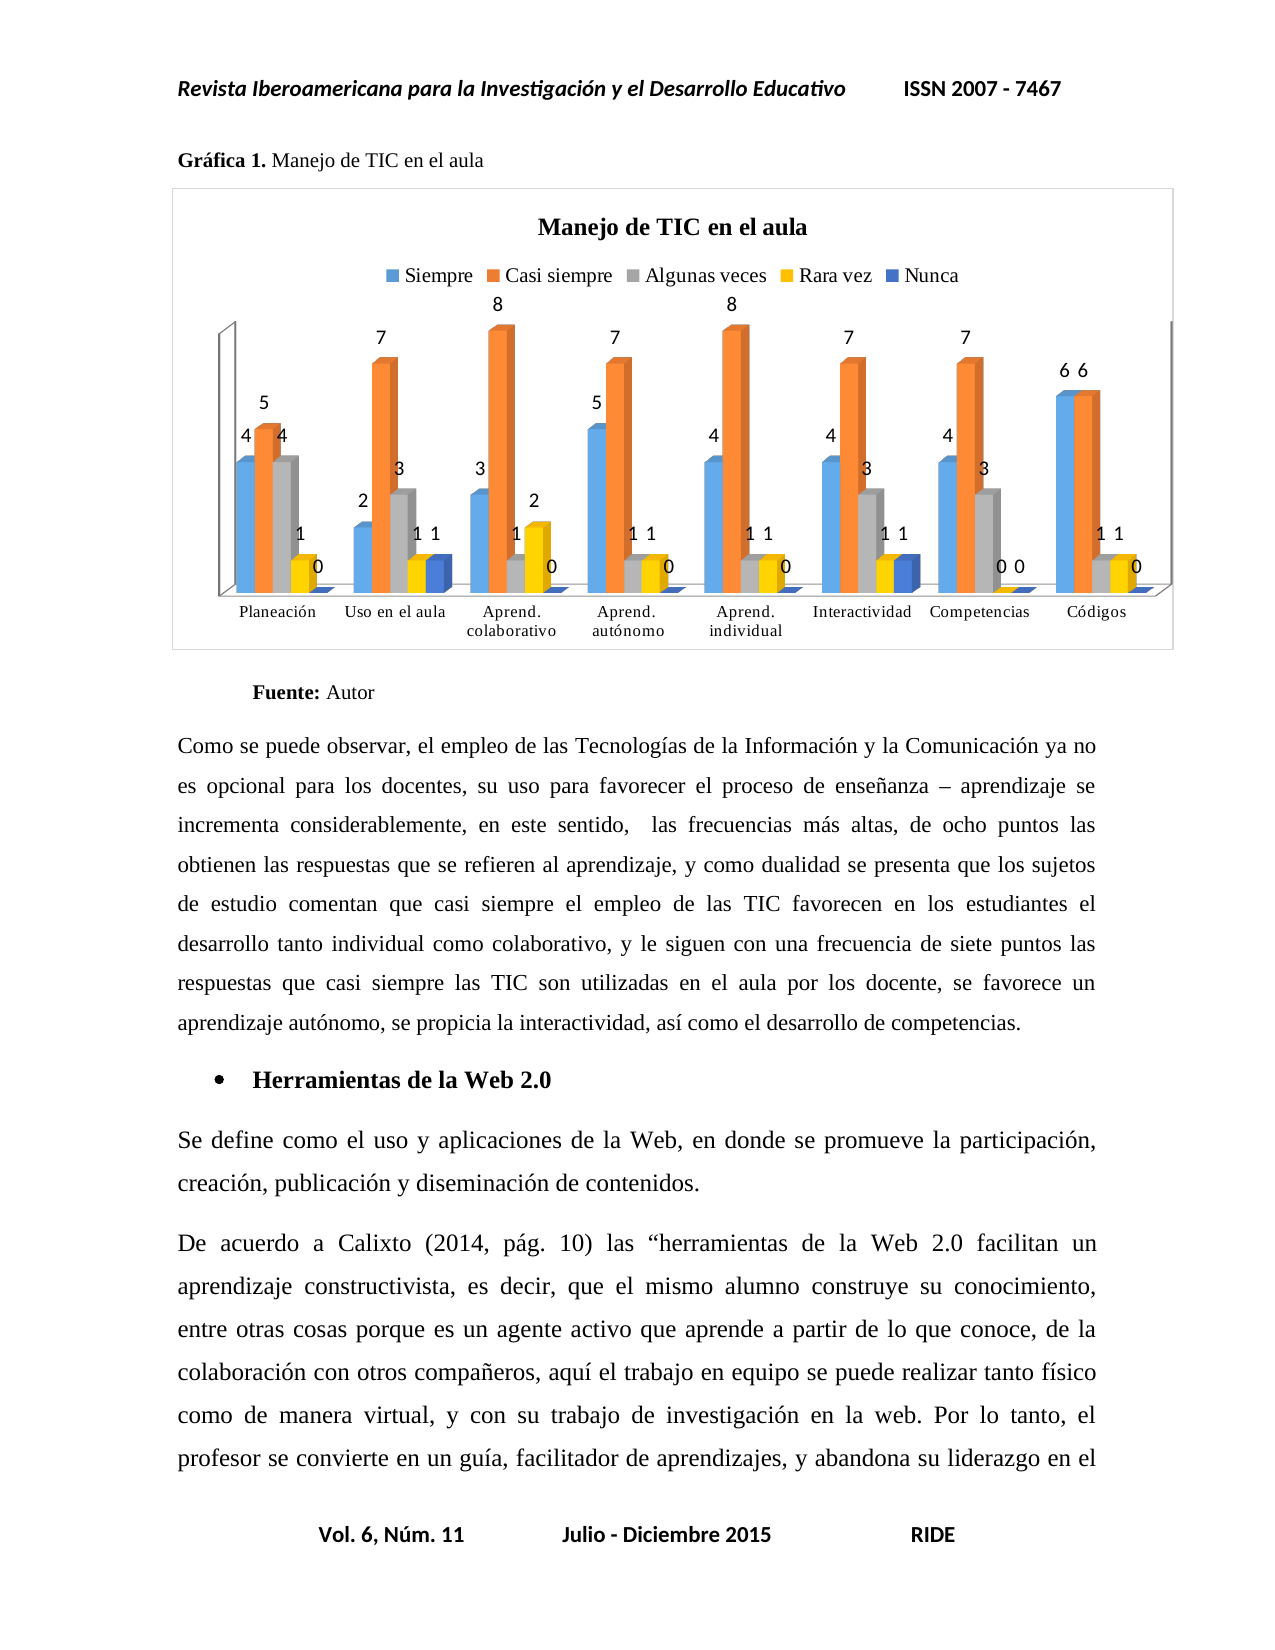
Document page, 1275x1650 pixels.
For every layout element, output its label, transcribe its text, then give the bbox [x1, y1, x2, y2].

text Como se puede observar, el empleo de las Tecnologías de la Información y la Comunicación ya no es opcional para los docentes, su uso para favorecer el proceso de enseñanza – aprendizaje se incrementa considerablemente, en este sentido, las frecuencias más altas, de ocho puntos las obtienen las respuestas que se refieren al aprendizaje, y como dualidad se presenta que los sujetos de estudio comentan que casi siempre el empleo de las TIC favorecen en los estudiantes el desarrollo tanto individual como colaborativo, y le siguen con una frecuencia de siete puntos las respuestas que casi siempre las TIC son utilizadas en el aula por los docente, se favorece un aprendizaje autónomo, se propicia la interactividad, así como el desarrollo de competencias. [177, 732, 1098, 1035]
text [177, 1228, 1098, 1472]
text Se define como el uso y aplicaciones de la Web, en donde se promueve la participación, creación, publicación y diseminación de contenidos. [177, 1125, 1098, 1197]
text Gráfica 1. Manejo de TIC en el aula [177, 148, 1098, 172]
list Fuente: Autor [252, 680, 1098, 704]
list Herramientas de la Web 2.0 [215, 1065, 1098, 1094]
